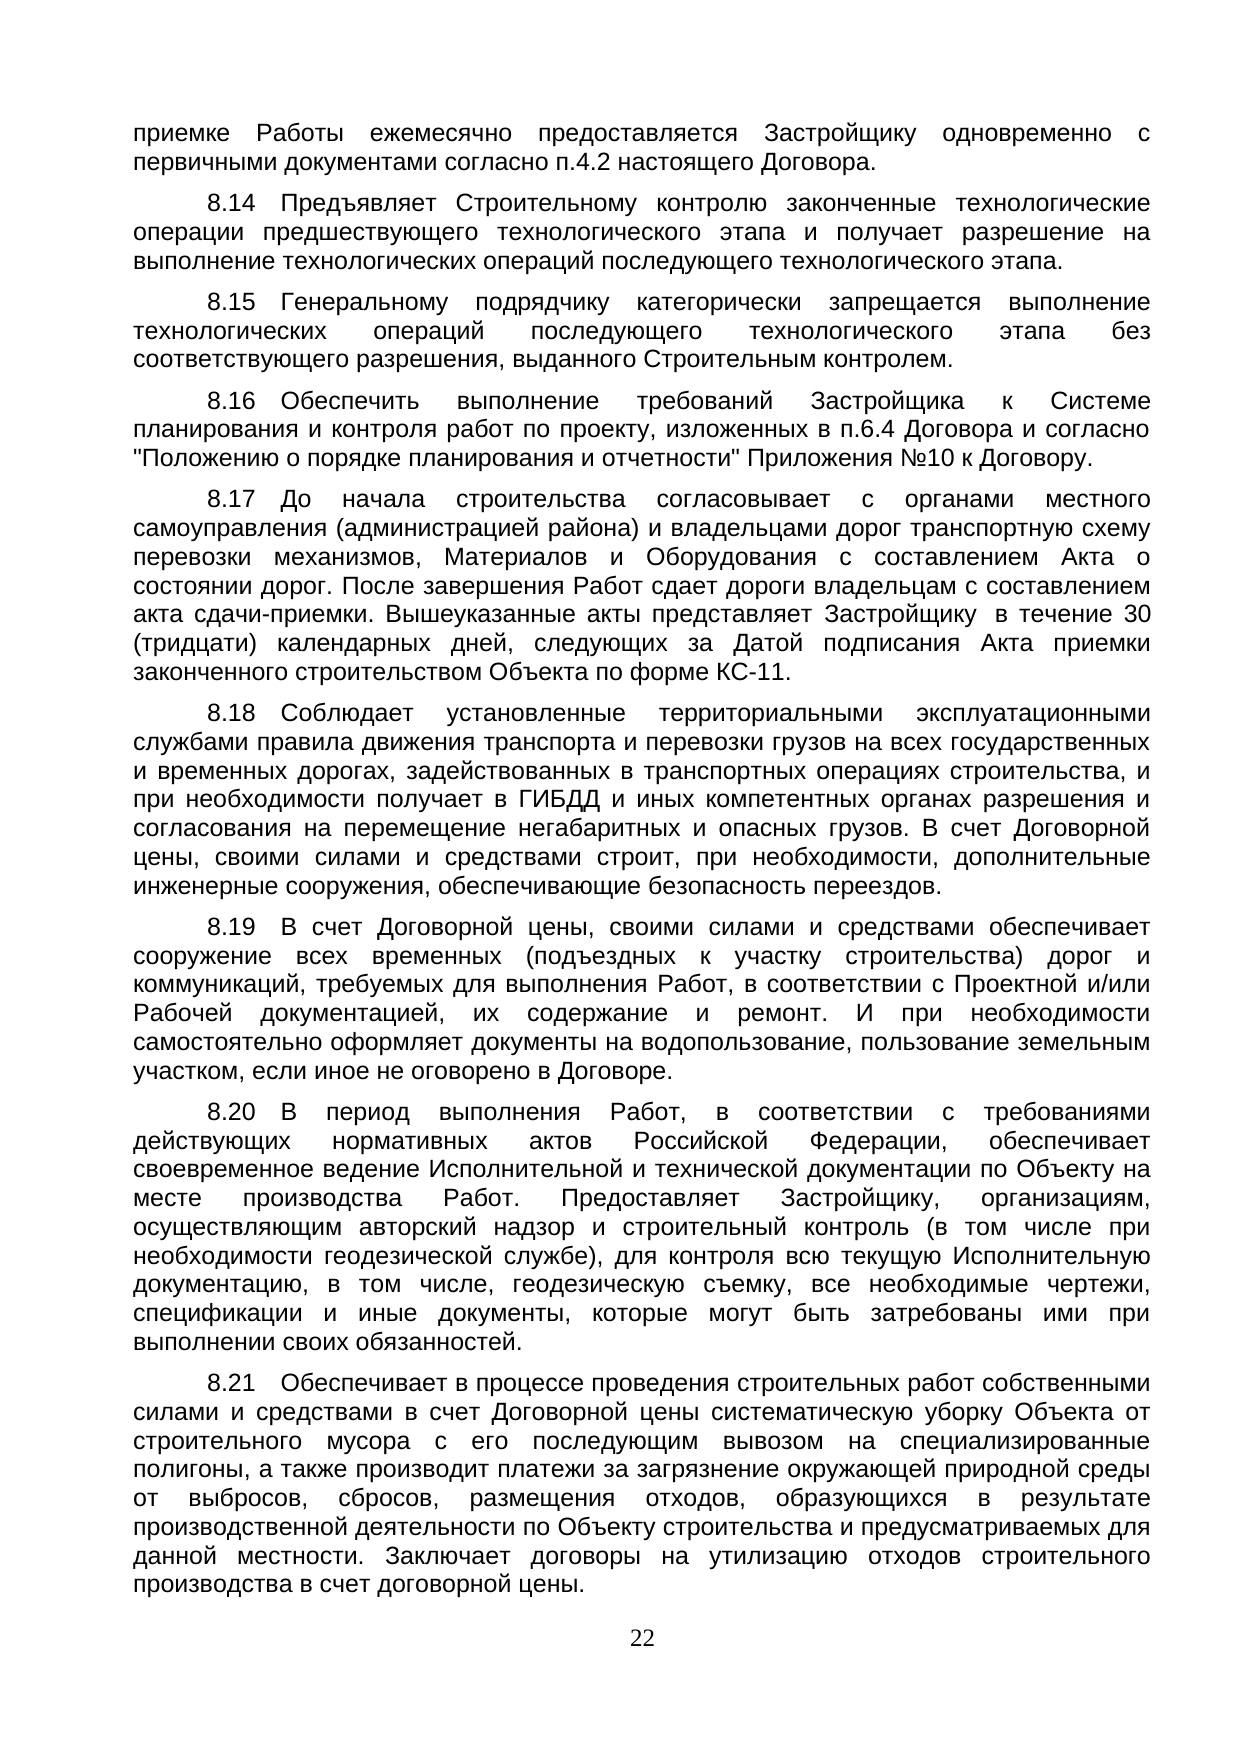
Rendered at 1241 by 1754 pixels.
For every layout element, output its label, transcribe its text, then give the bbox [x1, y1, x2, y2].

list Предъявляет Строительному контролю законченные технологические операции предшествующего технологического этапа и получает разрешение на выполнение технологических операций последующего технологического этапа. [133, 188, 1152, 274]
list В счет Договорной цены, своими силами и средствами обеспечивает сооружение всех временных (подъездных к участку строительства) дорог и коммуникаций, требуемых для выполнения Работ, в соответствии с Проектной и/или Рабочей документацией, их содержание и ремонт. И при необходимости самостоятельно оформляет документы на водопользование, пользование земельным участком, если иное не оговорено в Договоре. [133, 912, 1152, 1084]
list Соблюдает установленные территориальными эксплуатационными службами правила движения транспорта и перевозки грузов на всех государственных и временных дорогах, задействованных в транспортных операциях строительства, и при необходимости получает в ГИБДД и иных компетентных органах разрешения и согласования на перемещение негабаритных и опасных грузов. В счет Договорной цены, своими силами и средствами строит, при необходимости, дополнительные инженерные сооружения, обеспечивающие безопасность переездов. [133, 698, 1152, 899]
list Генеральному подрядчику категорически запрещается выполнение технологических операций последующего технологического этапа без соответствующего разрешения, выданного Строительным контролем. [133, 287, 1152, 373]
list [133, 118, 1152, 176]
list Обеспечить выполнение требований Застройщика к Системе планирования и контроля работ по проекту, изложенных в п.6.4 Договора и согласно "Положению о порядке планирования и отчетности" Приложения №10 к Договору. [133, 386, 1152, 472]
list Обеспечивает в процессе проведения строительных работ собственными силами и средствами в счет Договорной цены систематическую уборку Объекта от строительного мусора с его последующим вывозом на специализированные полигоны, а также производит платежи за загрязнение окружающей природной среды от выбросов, сбросов, размещения отходов, образующихся в результате производственной деятельности по Объекту строительства и предусматриваемых для данной местности. Заключает договоры на утилизацию отходов строительного производства в счет договорной цены. [133, 1368, 1152, 1598]
list До начала строительства согласовывает с органами местного самоуправления (администрацией района) и владельцами дорог транспортную схему перевозки механизмов, Материалов и Оборудования с составлением Акта о состоянии дорог. После завершения Работ сдает дороги владельцам с составлением акта сдачи-приемки. Вышеуказанные акты представляет Застройщику в течение 30 (тридцати) календарных дней, следующих за Датой подписания Акта приемки законченного строительством Объекта по форме КС-11. [133, 484, 1152, 686]
list В период выполнения Работ, в соответствии с требованиями действующих нормативных актов Российской Федерации, обеспечивает своевременное ведение Исполнительной и технической документации по Объекту на месте производства Работ. Предоставляет Застройщику, организациям, осуществляющим авторский надзор и строительный контроль (в том числе при необходимости геодезической службе), для контроля всю текущую Исполнительную документацию, в том числе, геодезическую съемку, все необходимые чертежи, спецификации и иные документы, которые могут быть затребованы ими при выполнении своих обязанностей. [133, 1097, 1152, 1356]
